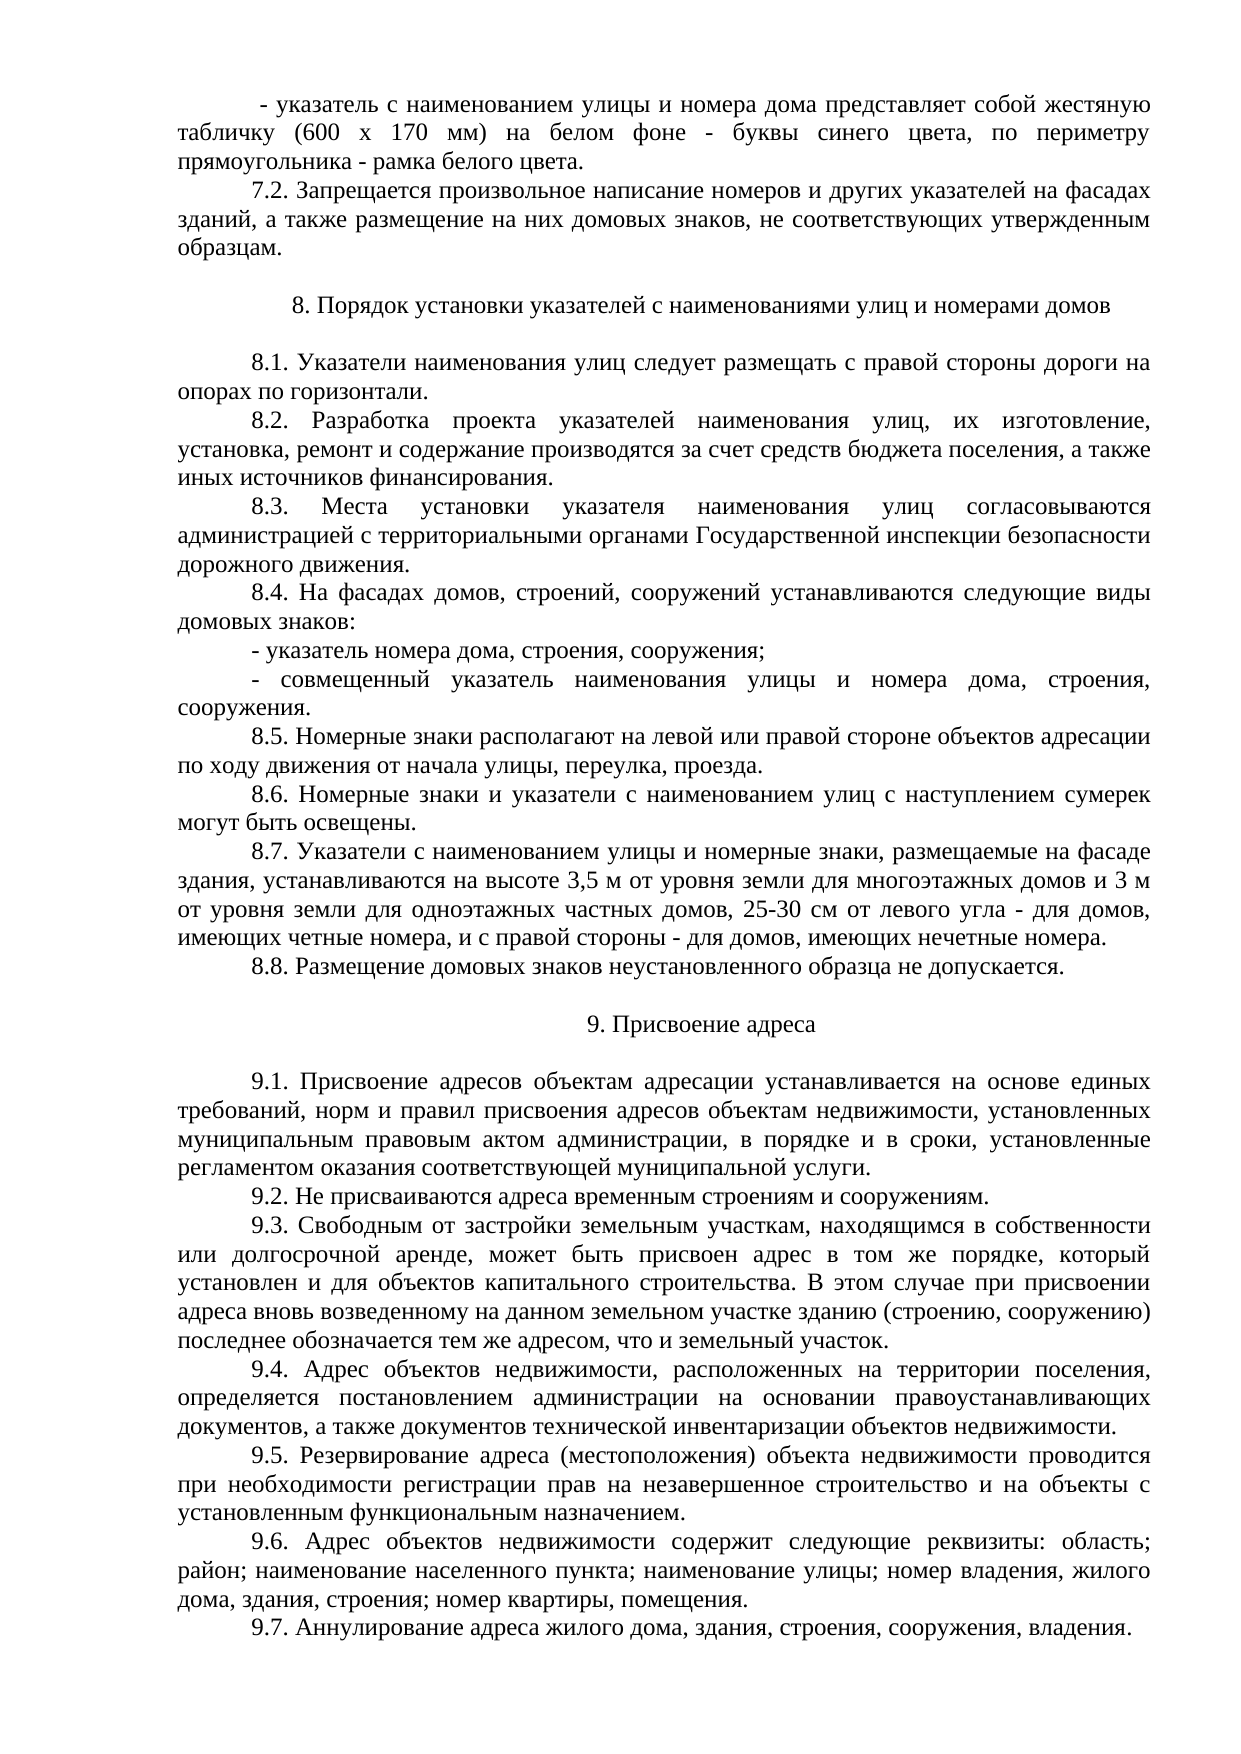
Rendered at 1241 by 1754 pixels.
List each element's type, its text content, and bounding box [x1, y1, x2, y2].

text 8.3. Места установки указателя наименования улиц согласовываются администрацией с территориальными органами Государственной инспекции безопасности дорожного движения. [177, 491, 1152, 577]
text - указатель с наименованием улицы и номера дома представляет собой жестяную табличку (600 x 170 мм) на белом фоне - буквы синего цвета, по периметру прямоугольника - рамка белого цвета. [177, 89, 1152, 175]
text 9.6. Адрес объектов недвижимости содержит следующие реквизиты: область; район; наименование населенного пункта; наименование улицы; номер владения, жилого дома, здания, строения; номер квартиры, помещения. [177, 1526, 1152, 1612]
text 8.1. Указатели наименования улиц следует размещать с правой стороны дороги на опорах по горизонтали. [177, 347, 1152, 405]
text - указатель номера дома, строения, сооружения; [177, 635, 1152, 664]
text 9.7. Аннулирование адреса жилого дома, здания, строения, сооружения, владения. [177, 1612, 1152, 1641]
text 8.7. Указатели с наименованием улицы и номерные знаки, размещаемые на фасаде здания, устанавливаются на высоте 3,5 м от уровня земли для многоэтажных домов и 3 м от уровня земли для одноэтажных частных домов, 25-30 см от левого угла - для домов, имеющих четные номера, и с правой стороны - для домов, имеющих нечетные номера. [177, 836, 1152, 951]
text 8.4. На фасадах домов, строений, сооружений устанавливаются следующие виды домовых знаков: [177, 577, 1152, 635]
text 9.3. Свободным от застройки земельным участкам, находящимся в собственности или долгосрочной аренде, может быть присвоен адрес в том же порядке, который установлен и для объектов капитального строительства. В этом случае при присвоении адреса вновь возведенному на данном земельном участке зданию (строению, сооружению) последнее обозначается тем же адресом, что и земельный участок. [177, 1210, 1152, 1354]
text 9.4. Адрес объектов недвижимости, расположенных на территории поселения, определяется постановлением администрации на основании правоустанавливающих документов, а также документов технической инвентаризации объектов недвижимости. [177, 1354, 1152, 1440]
text 8. Порядок установки указателей с наименованиями улиц и номерами домов [177, 290, 1152, 319]
text - совмещенный указатель наименования улицы и номера дома, строения, сооружения. [177, 664, 1152, 721]
text 9.1. Присвоение адресов объектам адресации устанавливается на основе единых требований, норм и правил присвоения адресов объектам недвижимости, установленных муниципальным правовым актом администрации, в порядке и в сроки, установленные регламентом оказания соответствующей муниципальной услуги. [177, 1066, 1152, 1181]
text 9. Присвоение адреса [177, 1009, 1152, 1037]
text 8.6. Номерные знаки и указатели с наименованием улиц с наступлением сумерек могут быть освещены. [177, 779, 1152, 836]
text 8.8. Размещение домовых знаков неустановленного образца не допускается. [177, 951, 1152, 980]
text 9.5. Резервирование адреса (местоположения) объекта недвижимости проводится при необходимости регистрации прав на незавершенное строительство и на объекты с установленным функциональным назначением. [177, 1440, 1152, 1526]
text 8.5. Номерные знаки располагают на левой или правой стороне объектов адресации по ходу движения от начала улицы, переулка, проезда. [177, 721, 1152, 779]
text 8.2. Разработка проекта указателей наименования улиц, их изготовление, установка, ремонт и содержание производятся за счет средств бюджета поселения, а также иных источников финансирования. [177, 405, 1152, 491]
text 9.2. Не присваиваются адреса временным строениям и сооружениям. [177, 1181, 1152, 1210]
text 7.2. Запрещается произвольное написание номеров и других указателей на фасадах зданий, а также размещение на них домовых знаков, не соответствующих утвержденным образцам. [177, 175, 1152, 261]
